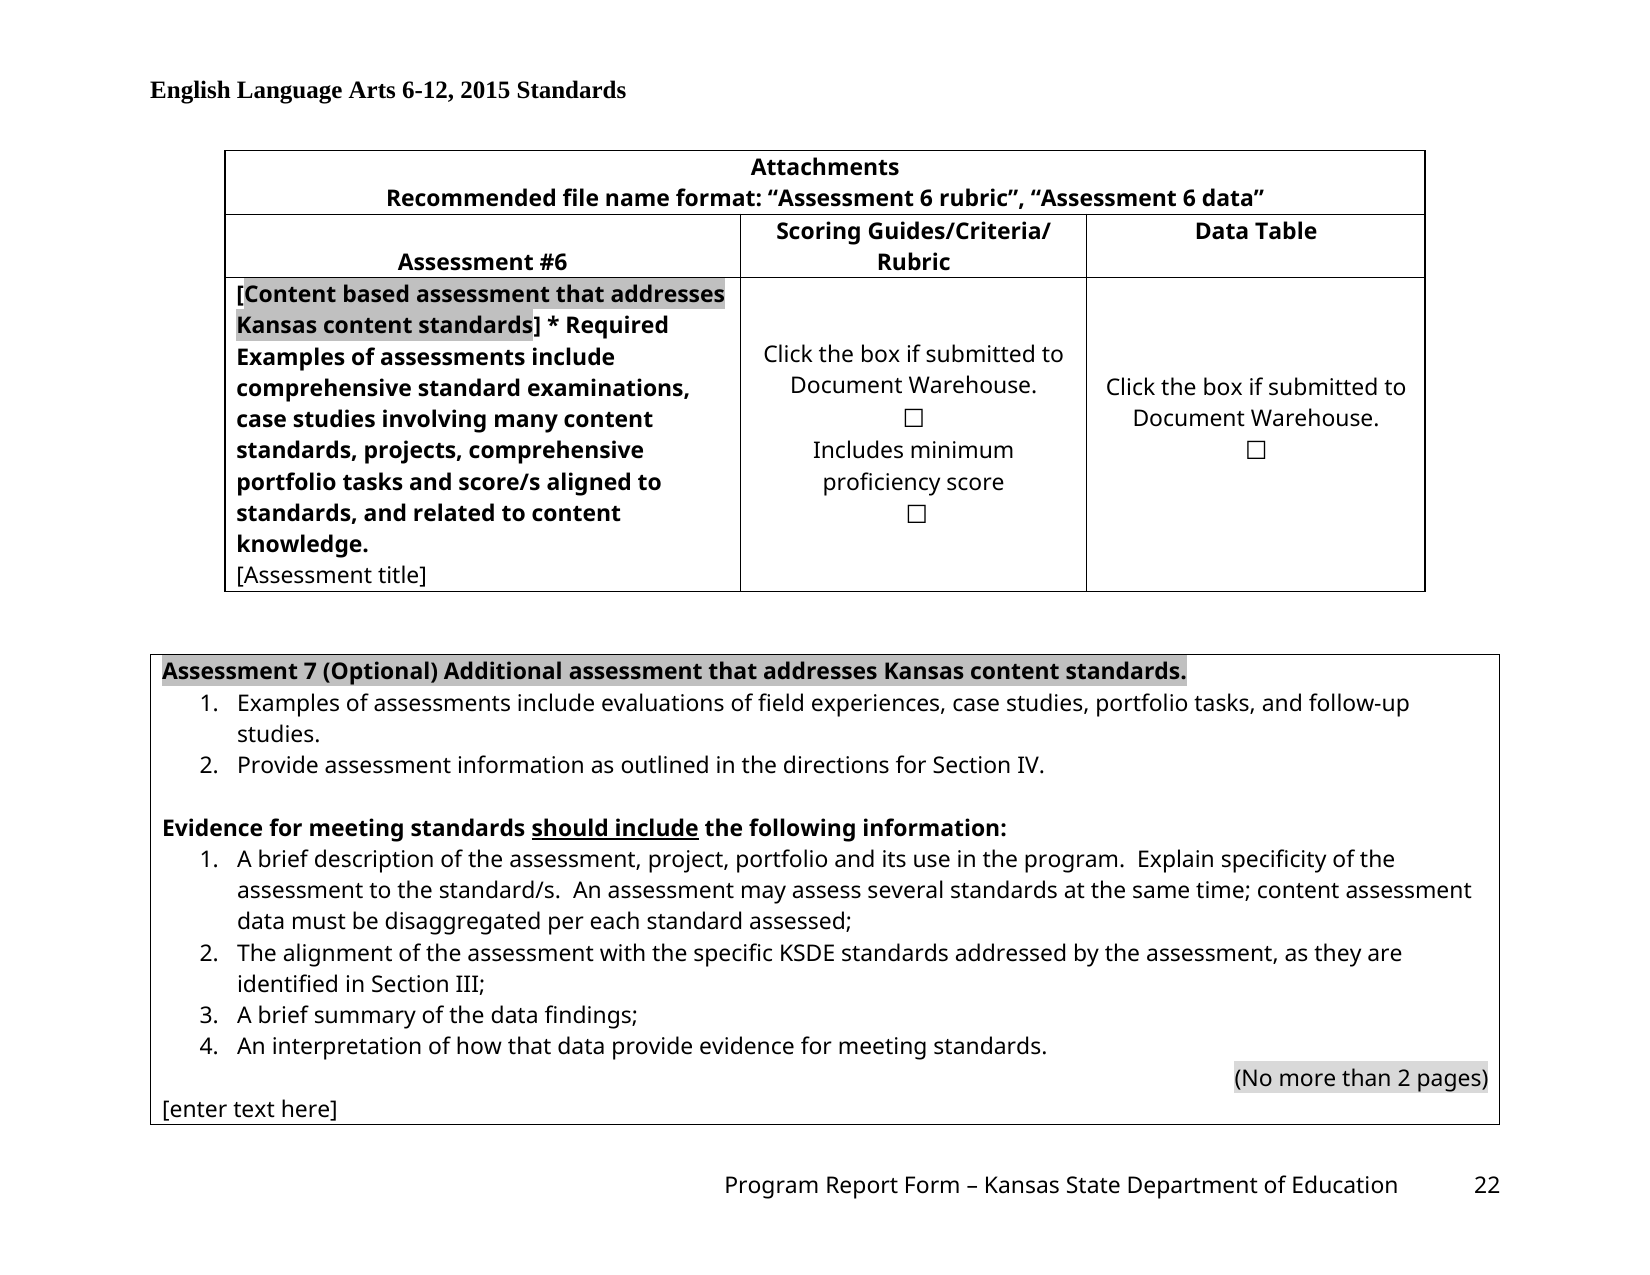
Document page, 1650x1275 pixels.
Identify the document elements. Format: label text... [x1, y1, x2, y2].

table_cell Assessment #6 [226, 215, 740, 277]
table_header Attachments Recommended file name format: “Assessment 6 rubric”, “Assessment 6 data” [226, 151, 1424, 213]
table_header Assessment 7 (Optional) Additional assessment that addresses Kansas content standards. Examples of assessments include evaluations of field experiences, case studies, portfolio tasks, and follow-up studies. Provide assessment information as outlined in the directions for Section IV. Evidence for meeting standards should include the following information: A brief description of the assessment, project, portfolio and its use in the program. Explain specificity of the assessment to the standard/s. An assessment may assess several standards at the same time; content assessment data must be disaggregated per each standard assessed; The alignment of the assessment with the specific KSDE standards addressed by the assessment, as they are identified in Section III; A brief summary of the data findings; An interpretation of how that data provide evidence for meeting standards. (No more than 2 pages) [enter text here] [151, 655, 1499, 1124]
table_cell Scoring Guides/Criteria/ Rubric [741, 215, 1086, 277]
table_cell Data Table [1087, 215, 1424, 277]
table_cell Click the box if submitted to Document Warehouse. [1087, 278, 1424, 591]
table_cell [Content based assessment that addresses Kansas content standards] * Required Examples of assessments include comprehensive standard examinations, case studies involving many content standards, projects, comprehensive portfolio tasks and score/s aligned to standards, and related to content knowledge. [Assessment title] [226, 278, 740, 591]
table_cell Click the box if submitted to Document Warehouse. Includes minimum proficiency score [741, 278, 1086, 591]
